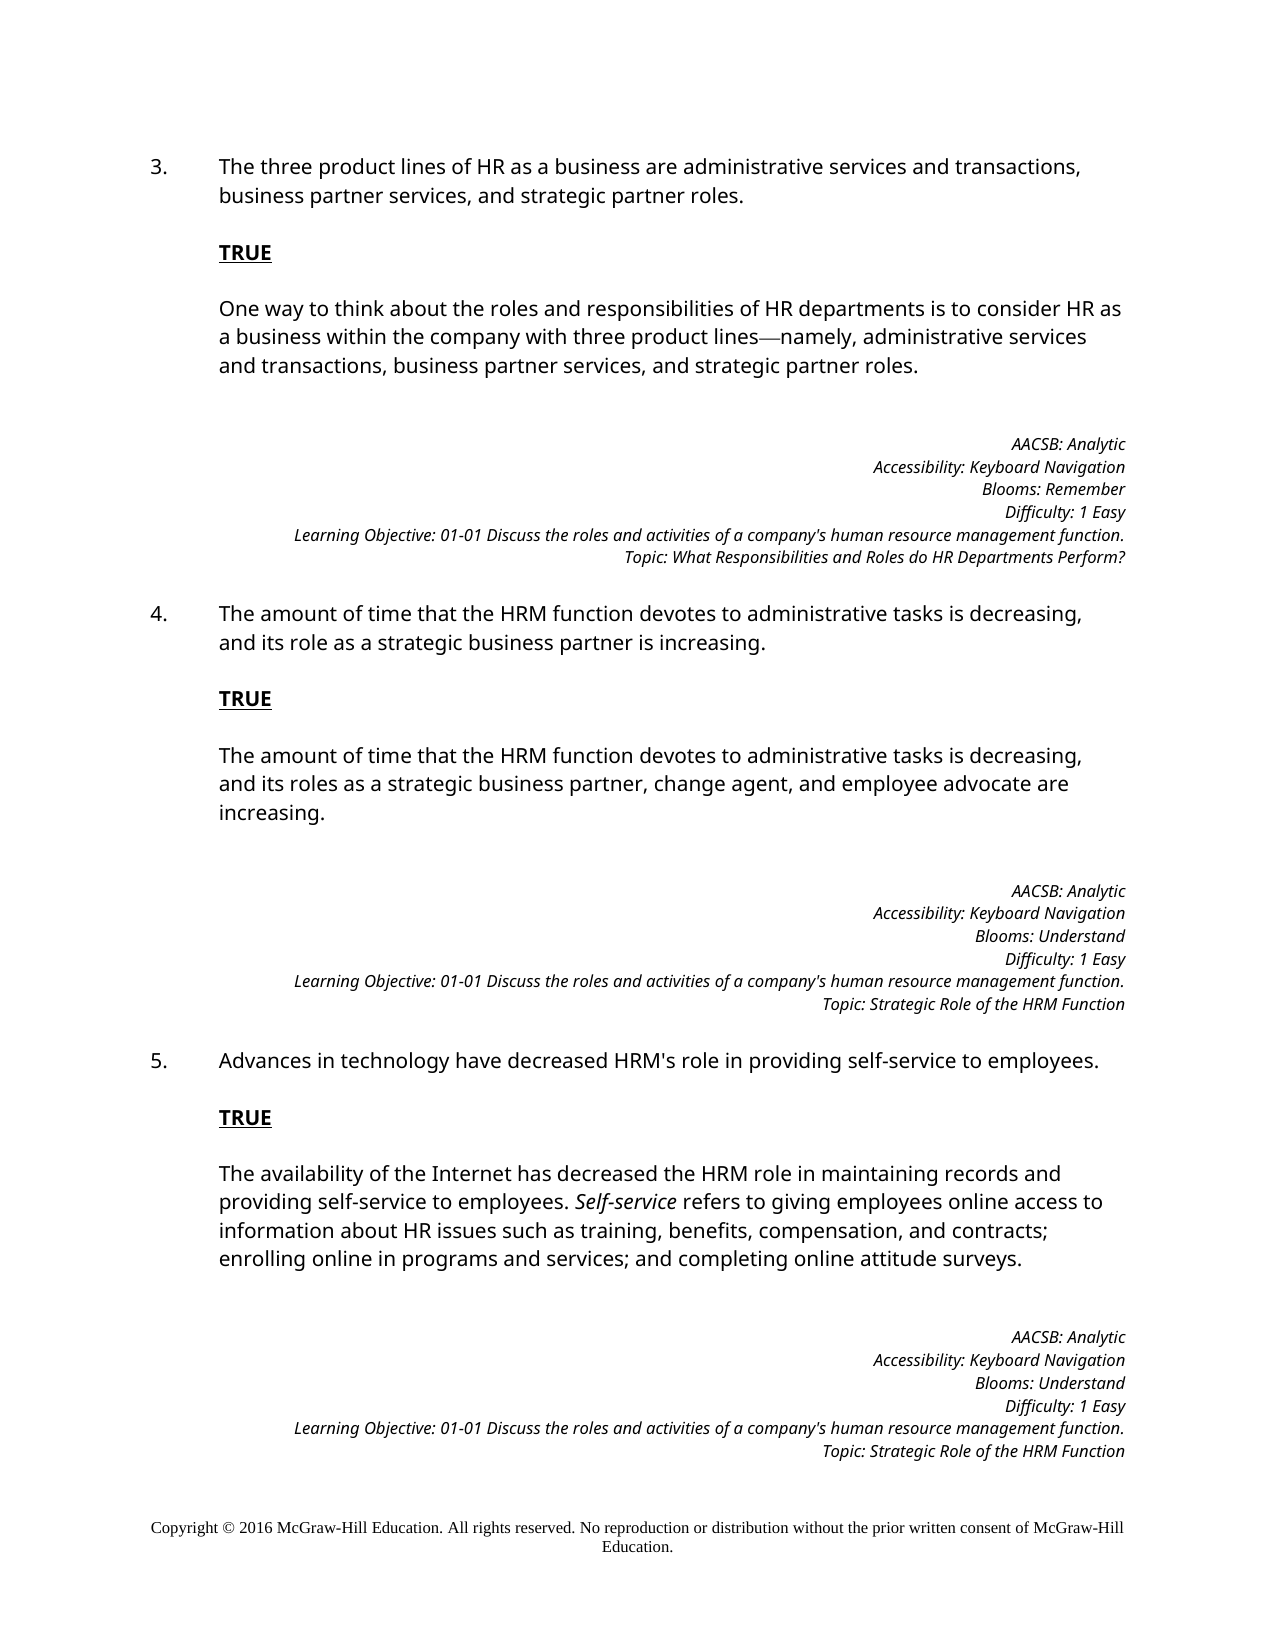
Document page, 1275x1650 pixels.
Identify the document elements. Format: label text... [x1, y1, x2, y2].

table_header 5. [150, 1046, 218, 1301]
table_header 4. [150, 599, 218, 854]
table_header Advances in technology have decreased HRM's role in providing self-service to employees. TRUE The availability of the Internet has decreased the HRM role in maintaining records and providing self-service to employees. Self-service refers to giving employees online access to information about HR issues such as training, benefits, compensation, and contracts; enrolling online in programs and services; and completing online attitude surveys. [219, 1046, 1125, 1301]
table_header The three product lines of HR as a business are administrative services and transactions, business partner services, and strategic partner roles. TRUE One way to think about the roles and responsibilities of HR departments is to consider HR as a business within the company with three product lines—namely, administrative services and transactions, business partner services, and strategic partner roles. [219, 153, 1125, 407]
table_header The amount of time that the HRM function devotes to administrative tasks is decreasing, and its role as a strategic business partner is increasing. TRUE The amount of time that the HRM function devotes to administrative tasks is decreasing, and its roles as a strategic business partner, change agent, and employee advocate are increasing. [219, 599, 1125, 854]
table_header AACSB: Analytic Accessibility: Keyboard Navigation Blooms: Understand Difficulty: 1 Easy Learning Objective: 01-01 Discuss the roles and activities of a company's human resource management function. Topic: Strategic Role of the HRM Function [150, 1326, 1125, 1490]
table_header 3. [150, 153, 218, 407]
table_header AACSB: Analytic Accessibility: Keyboard Navigation Blooms: Understand Difficulty: 1 Easy Learning Objective: 01-01 Discuss the roles and activities of a company's human resource management function. Topic: Strategic Role of the HRM Function [150, 879, 1125, 1043]
